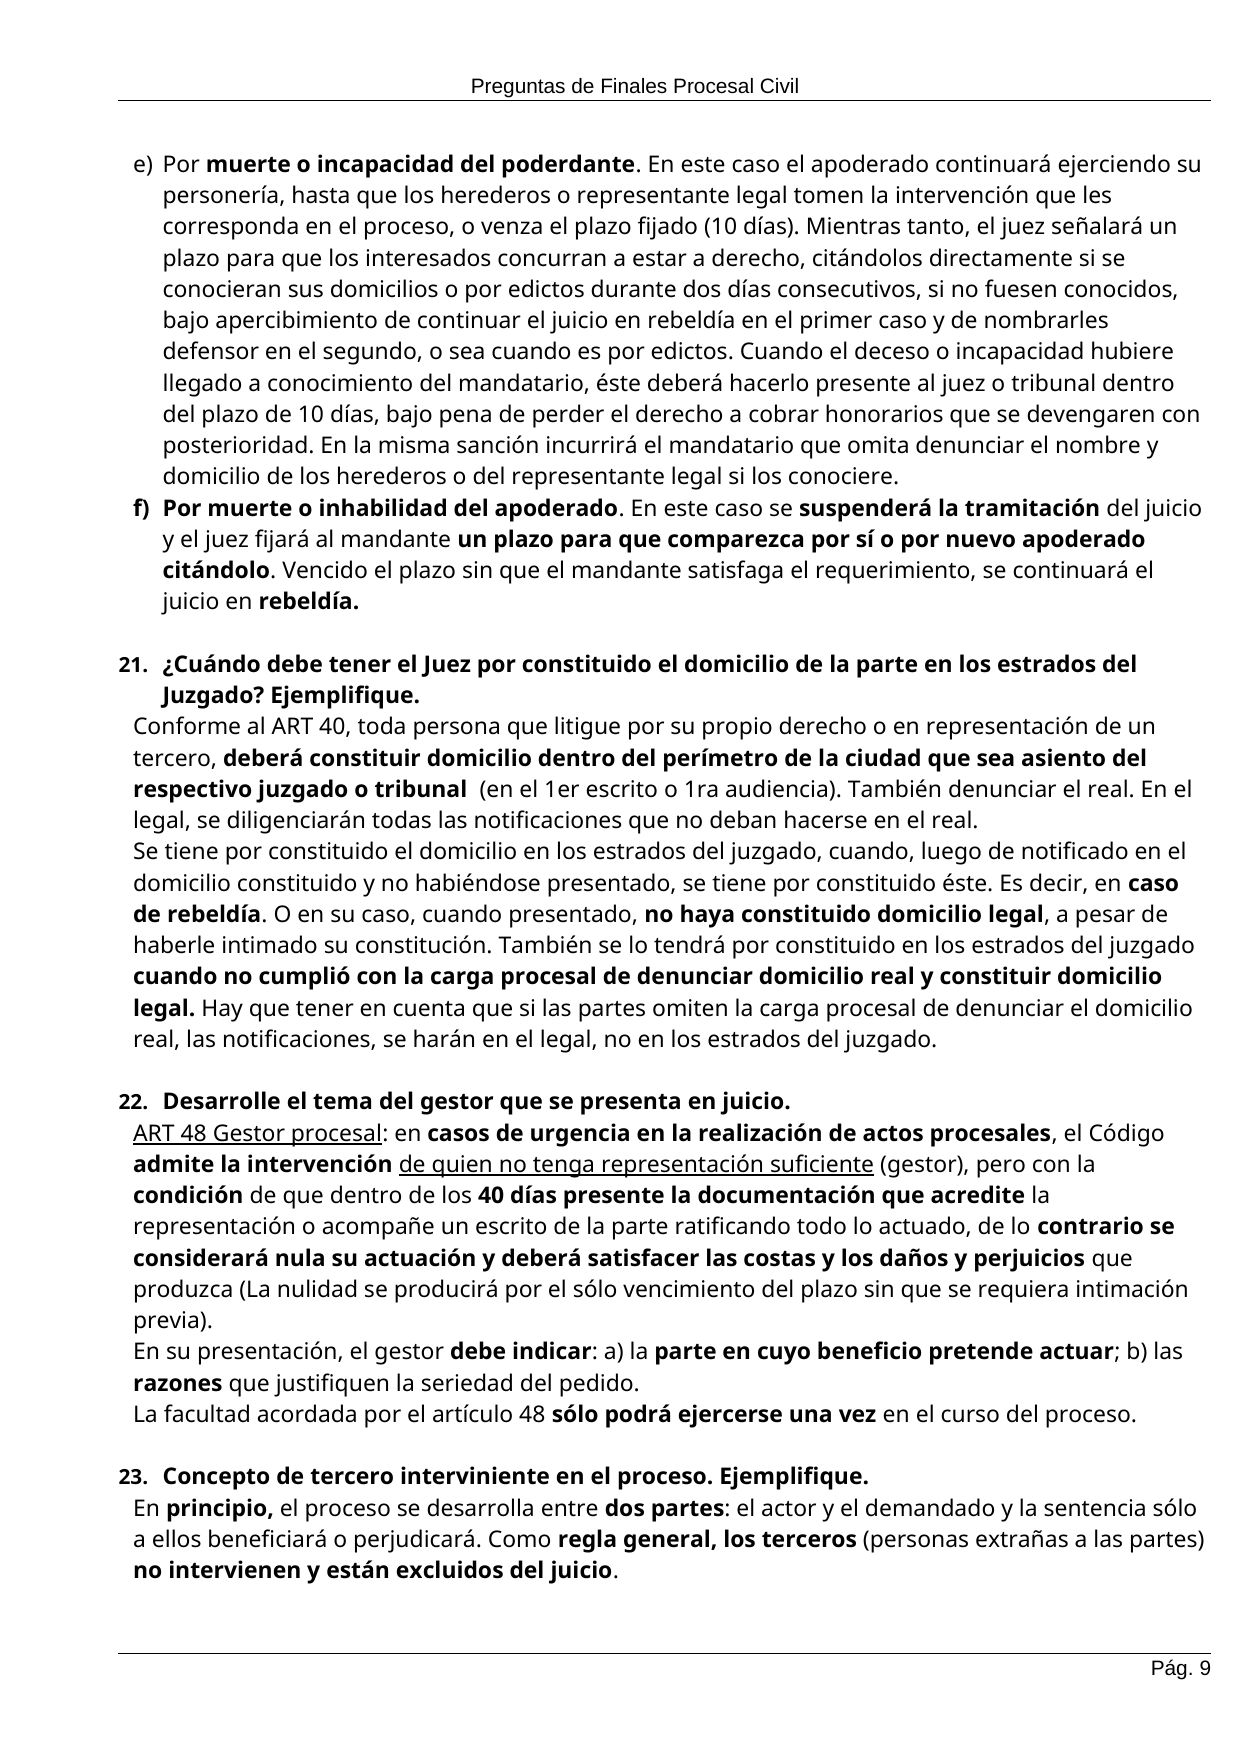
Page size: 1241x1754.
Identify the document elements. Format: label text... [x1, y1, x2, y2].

list Por muerte o inhabilidad del apoderado. En este caso se suspenderá la tramitación del juicio y el juez fijará al mandante un plazo para que comparezca por sí o por nuevo apoderado citándolo. Vencido el plazo sin que el mandante satisfaga el requerimiento, se continuará el juicio en rebeldía. [133, 491, 1211, 616]
text La facultad acordada por el artículo 48 sólo podrá ejercerse una vez en el curso del proceso. [133, 1398, 1211, 1429]
text En su presentación, el gestor debe indicar: a) la parte en cuyo beneficio pretende actuar; b) las razones que justifiquen la seriedad del pedido. [133, 1335, 1211, 1398]
list Por muerte o incapacidad del poderdante. En este caso el apoderado continuará ejerciendo su personería, hasta que los herederos o representante legal tomen la intervención que les corresponda en el proceso, o venza el plazo fijado (10 días). Mientras tanto, el juez señalará un plazo para que los interesados concurran a estar a derecho, citándolos directamente si se conocieran sus domicilios o por edictos durante dos días consecutivos, si no fuesen conocidos, bajo apercibimiento de continuar el juicio en rebeldía en el primer caso y de nombrarles defensor en el segundo, o sea cuando es por edictos. Cuando el deceso o incapacidad hubiere llegado a conocimiento del mandatario, éste deberá hacerlo presente al juez o tribunal dentro del plazo de 10 días, bajo pena de perder el derecho a cobrar honorarios que se devengaren con posterioridad. En la misma sanción incurrirá el mandatario que omita denunciar el nombre y domicilio de los herederos o del representante legal si los conociere. [133, 148, 1211, 491]
text ART 48 Gestor procesal: en casos de urgencia en la realización de actos procesales, el Código admite la intervención de quien no tenga representación suficiente (gestor), pero con la condición de que dentro de los 40 días presente la documentación que acredite la representación o acompañe un escrito de la parte ratificando todo lo actuado, de lo contrario se considerará nula su actuación y deberá satisfacer las costas y los daños y perjuicios que produzca (La nulidad se producirá por el sólo vencimiento del plazo sin que se requiera intimación previa). [133, 1116, 1211, 1335]
list Concepto de tercero interviniente en el proceso. Ejemplifique. [118, 1460, 1211, 1491]
list Conforme al ART 40, toda persona que litigue por su propio derecho o en representación de un tercero, deberá constituir domicilio dentro del perímetro de la ciudad que sea asiento del respectivo juzgado o tribunal (en el 1er escrito o 1ra audiencia). También denunciar el real. En el legal, se diligenciarán todas las notificaciones que no deban hacerse en el real. [133, 710, 1211, 835]
list Desarrolle el tema del gestor que se presenta en juicio. [118, 1085, 1211, 1116]
list Se tiene por constituido el domicilio en los estrados del juzgado, cuando, luego de notificado en el domicilio constituido y no habiéndose presentado, se tiene por constituido éste. Es decir, en caso de rebeldía. O en su caso, cuando presentado, no haya constituido domicilio legal, a pesar de haberle intimado su constitución. También se lo tendrá por constituido en los estrados del juzgado cuando no cumplió con la carga procesal de denunciar domicilio real y constituir domicilio legal. Hay que tener en cuenta que si las partes omiten la carga procesal de denunciar el domicilio real, las notificaciones, se harán en el legal, no en los estrados del juzgado. [133, 835, 1211, 1054]
list ¿Cuándo debe tener el Juez por constituido el domicilio de la parte en los estrados del Juzgado? Ejemplifique. [118, 648, 1211, 710]
text En principio, el proceso se desarrolla entre dos partes: el actor y el demandado y la sentencia sólo a ellos beneficiará o perjudicará. Como regla general, los terceros (personas extrañas a las partes) no intervienen y están excluidos del juicio. [133, 1491, 1211, 1585]
